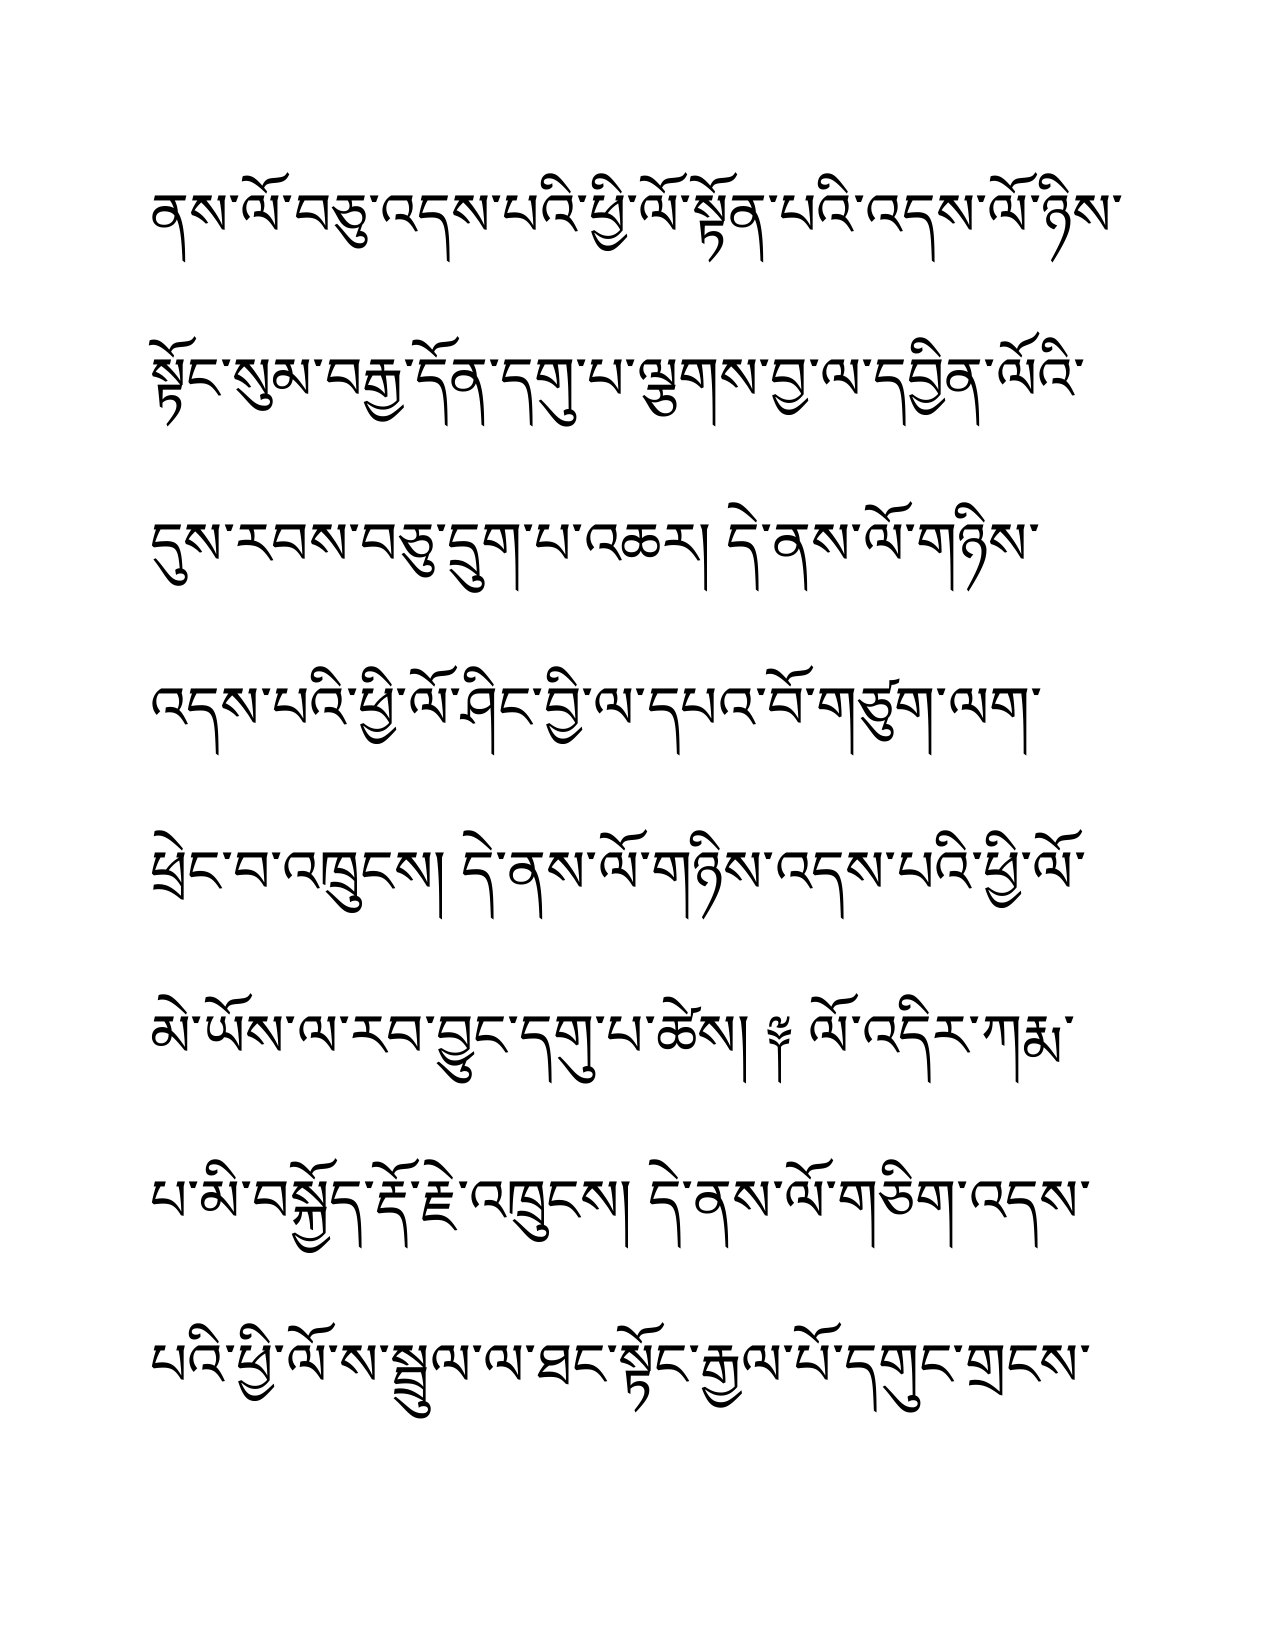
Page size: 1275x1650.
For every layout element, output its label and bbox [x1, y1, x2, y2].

text [150, 150, 1125, 1464]
